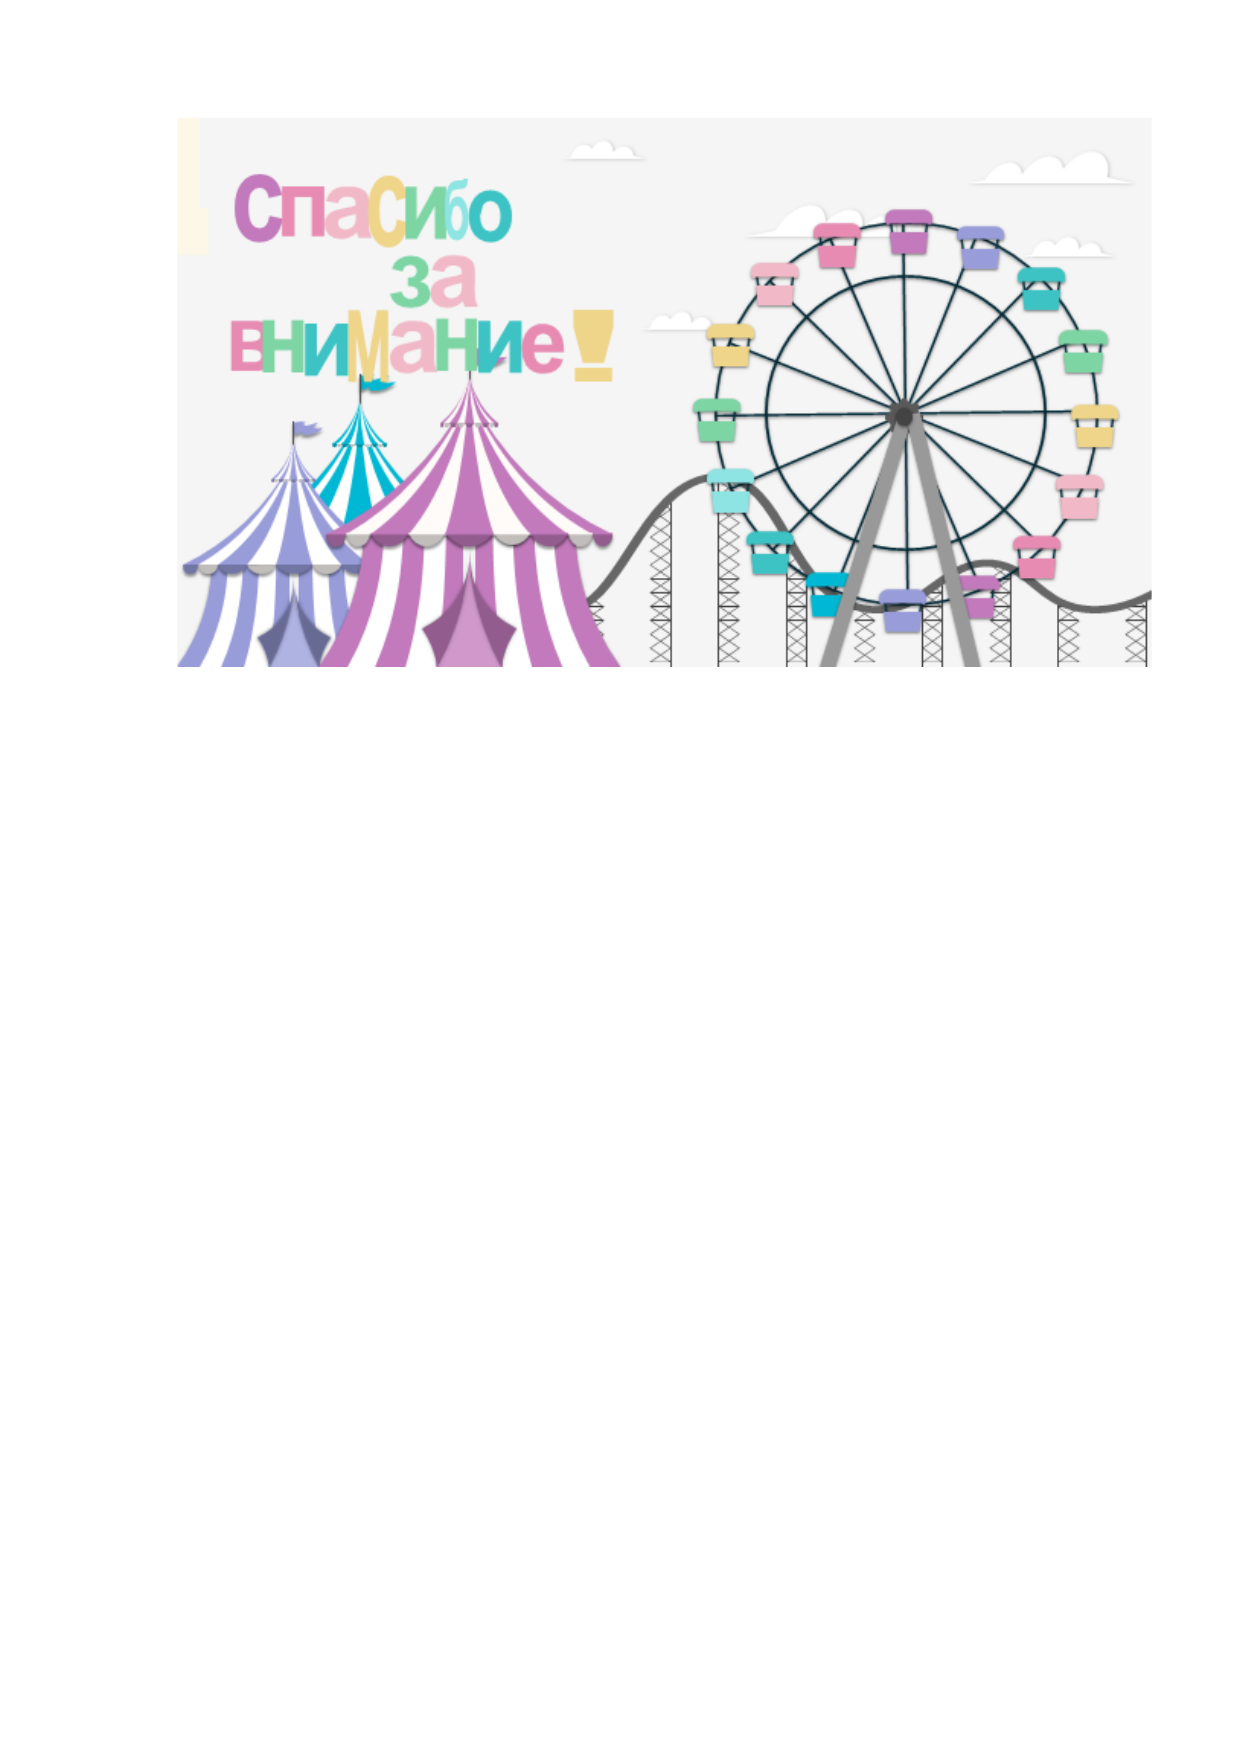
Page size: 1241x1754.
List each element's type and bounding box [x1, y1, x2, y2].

picture [177, 118, 1152, 667]
